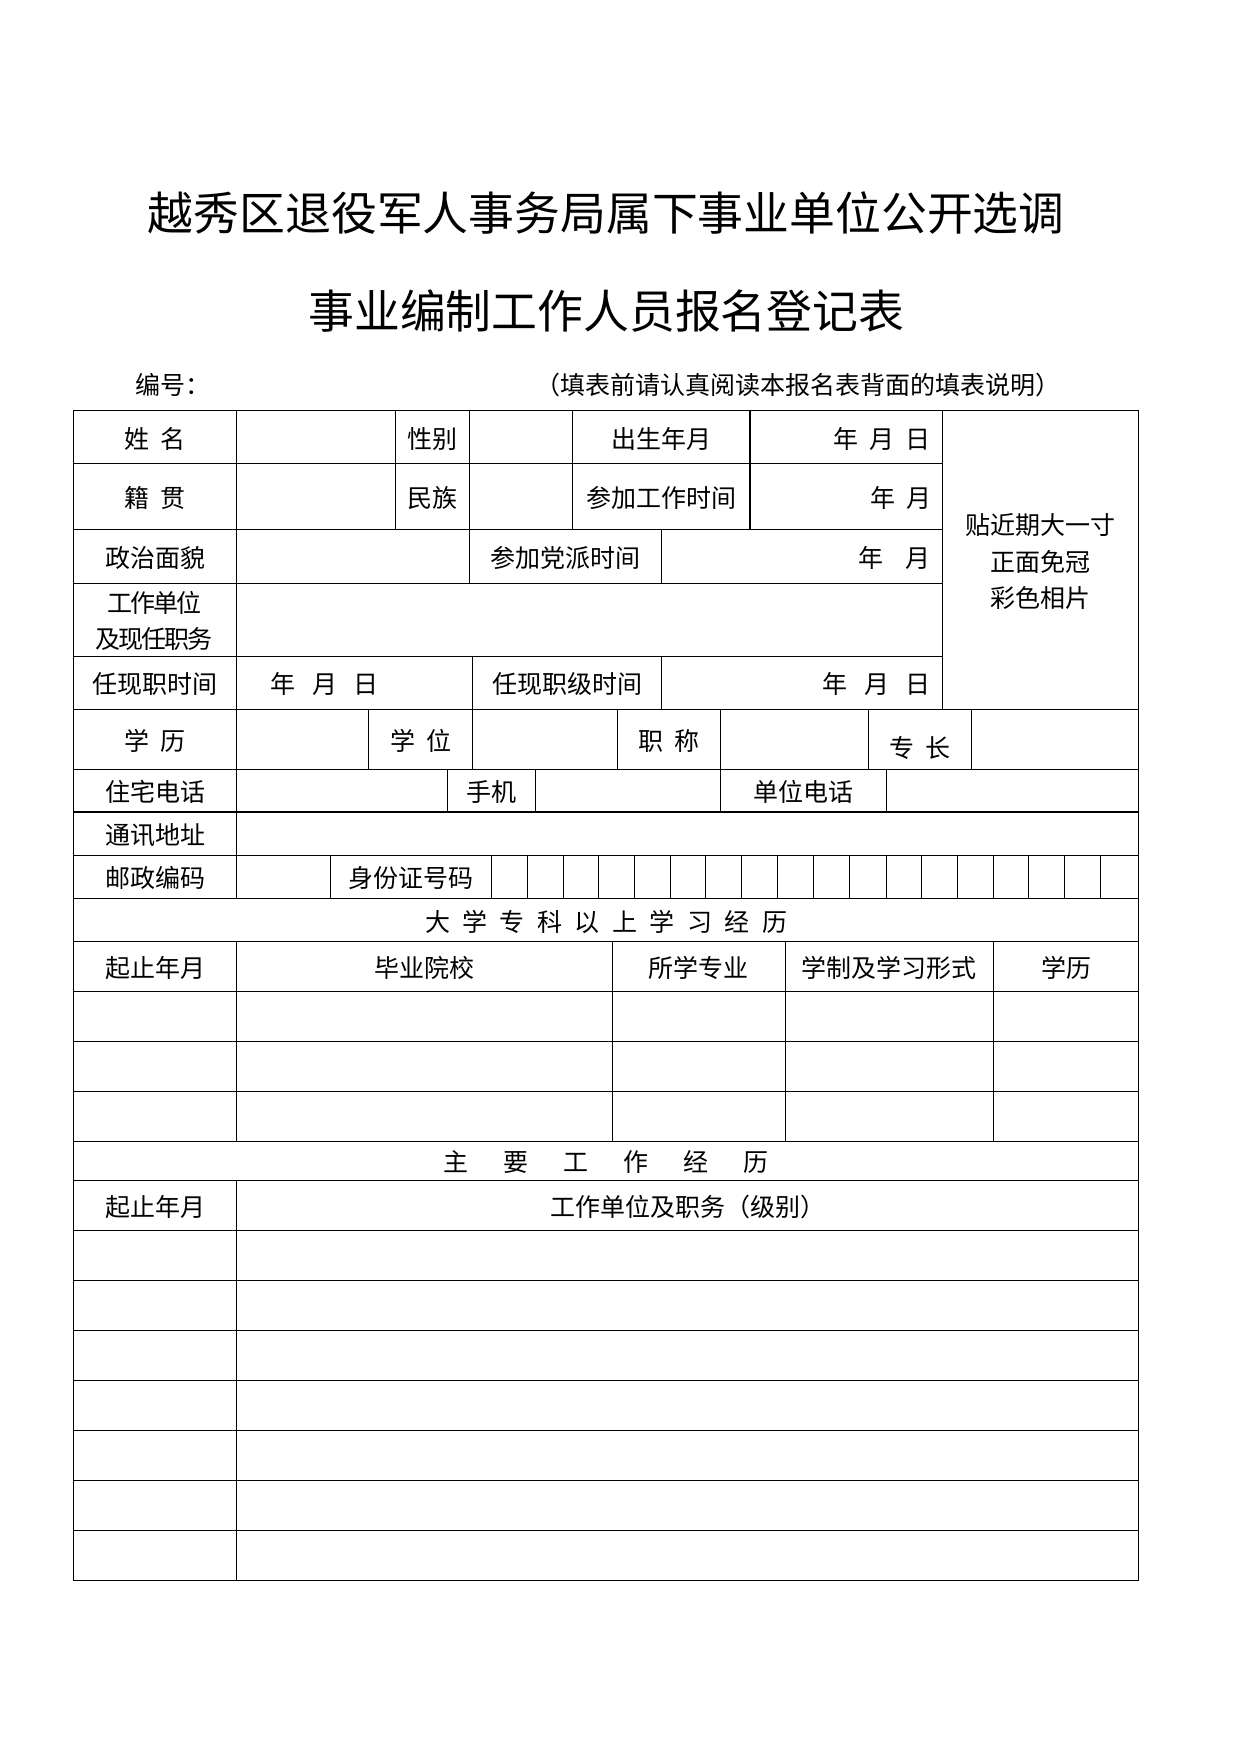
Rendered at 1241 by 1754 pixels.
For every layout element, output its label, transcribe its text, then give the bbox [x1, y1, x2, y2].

table_cell 主要工作经历 [74, 1142, 1138, 1179]
table_cell [237, 1431, 1138, 1479]
table_cell [635, 856, 670, 898]
table_cell 学 历 [74, 710, 236, 769]
table_cell 年 月 日 [662, 657, 942, 709]
table_cell [536, 770, 720, 811]
table_cell [74, 1381, 236, 1429]
table_cell [671, 856, 705, 898]
table_cell [613, 1092, 785, 1141]
table_cell 出生年月 [573, 411, 749, 463]
table_cell [74, 1531, 236, 1579]
table_cell [74, 1231, 236, 1279]
table_cell 手机 [448, 770, 535, 811]
table_cell [721, 710, 868, 769]
table_cell 毕业院校 [237, 942, 612, 991]
table_cell [237, 1281, 1138, 1329]
table_cell [237, 1331, 1138, 1379]
table_cell [1065, 856, 1100, 898]
table_cell [237, 856, 330, 898]
table_cell [237, 1231, 1138, 1279]
table_cell 政治面貌 [74, 530, 236, 582]
table_cell [237, 411, 395, 463]
table_cell 工作单位及职务（级别） [237, 1181, 1138, 1229]
table_cell [74, 992, 236, 1041]
table_cell [237, 813, 1138, 855]
table_cell [74, 1331, 236, 1379]
table_cell 年 月 [751, 464, 942, 529]
table_cell [613, 1042, 785, 1091]
table_cell [237, 1381, 1138, 1429]
table_cell 参加党派时间 [470, 530, 661, 582]
table_cell [237, 584, 942, 656]
table_cell 住宅电话 [74, 770, 236, 811]
table_cell [786, 1042, 993, 1091]
table_cell 专 长 [869, 710, 971, 769]
table_cell 邮政编码 [74, 856, 236, 898]
table_cell [237, 1092, 612, 1141]
table_cell 通讯地址 [74, 813, 236, 855]
table_cell [470, 464, 572, 529]
table_cell [887, 856, 921, 898]
table_cell [778, 856, 813, 898]
table_cell [237, 710, 368, 769]
table_cell [473, 710, 617, 769]
table_cell 大学专科以上学习经历 [74, 899, 1138, 941]
table_cell 起止年月 [74, 942, 236, 991]
table_cell [786, 992, 993, 1041]
table_cell [237, 770, 447, 811]
table_cell [237, 1042, 612, 1091]
table_cell [742, 856, 777, 898]
table_cell [706, 856, 741, 898]
table_cell [74, 1092, 236, 1141]
table_cell [237, 530, 469, 582]
table_cell [470, 411, 572, 463]
table_cell 所学专业 [613, 942, 785, 991]
table_cell [786, 1092, 993, 1141]
table_cell 任现职级时间 [473, 657, 661, 709]
table_cell [850, 856, 886, 898]
table_cell [922, 856, 957, 898]
table_cell [994, 1042, 1138, 1091]
table_cell [237, 464, 395, 529]
table_cell [972, 710, 1138, 769]
table_cell 年 月 [662, 530, 942, 582]
table_cell [528, 856, 563, 898]
table_cell [994, 1092, 1138, 1141]
table_cell 学 位 [369, 710, 472, 769]
table_cell 单位电话 [721, 770, 886, 811]
table_cell 性别 [396, 411, 469, 463]
table_cell 学制及学习形式 [786, 942, 993, 991]
table_header 越秀区退役军人事务局属下事业单位公开选调 事业编制工作人员报名登记表 [74, 162, 1138, 357]
table_cell 工作单位 及现任职务 [74, 584, 236, 656]
table_cell [887, 770, 1138, 811]
table_cell [994, 992, 1138, 1041]
table_cell 学历 [994, 942, 1138, 991]
table_cell 身份证号码 [331, 856, 491, 898]
table_cell [74, 1481, 236, 1529]
table_cell [237, 1481, 1138, 1529]
table_cell 职 称 [618, 710, 720, 769]
table_cell [237, 1531, 1138, 1579]
table_cell [237, 992, 612, 1041]
table_cell [492, 856, 527, 898]
table_cell 编号： （填表前请认真阅读本报名表背面的填表说明） [74, 357, 1138, 410]
table_cell 任现职时间 [74, 657, 236, 709]
table_cell [814, 856, 849, 898]
table_cell 籍 贯 [74, 464, 236, 529]
table_cell 民族 [396, 464, 469, 529]
table_cell [74, 1042, 236, 1091]
table_cell [958, 856, 993, 898]
table_cell 起止年月 [74, 1181, 236, 1229]
table_cell [74, 1281, 236, 1329]
table_cell [1029, 856, 1064, 898]
table_cell [994, 856, 1028, 898]
table_cell [564, 856, 598, 898]
table_cell [613, 992, 785, 1041]
table_cell [74, 1431, 236, 1479]
table_cell 年 月 日 [237, 657, 472, 709]
table_cell 贴近期大一寸 正面免冠 彩色相片 [943, 411, 1138, 709]
table_cell [1101, 856, 1138, 898]
table_cell [599, 856, 634, 898]
table_cell 姓 名 [74, 411, 236, 463]
table_cell 参加工作时间 [573, 464, 749, 529]
table_cell 年 月 日 [751, 411, 942, 463]
